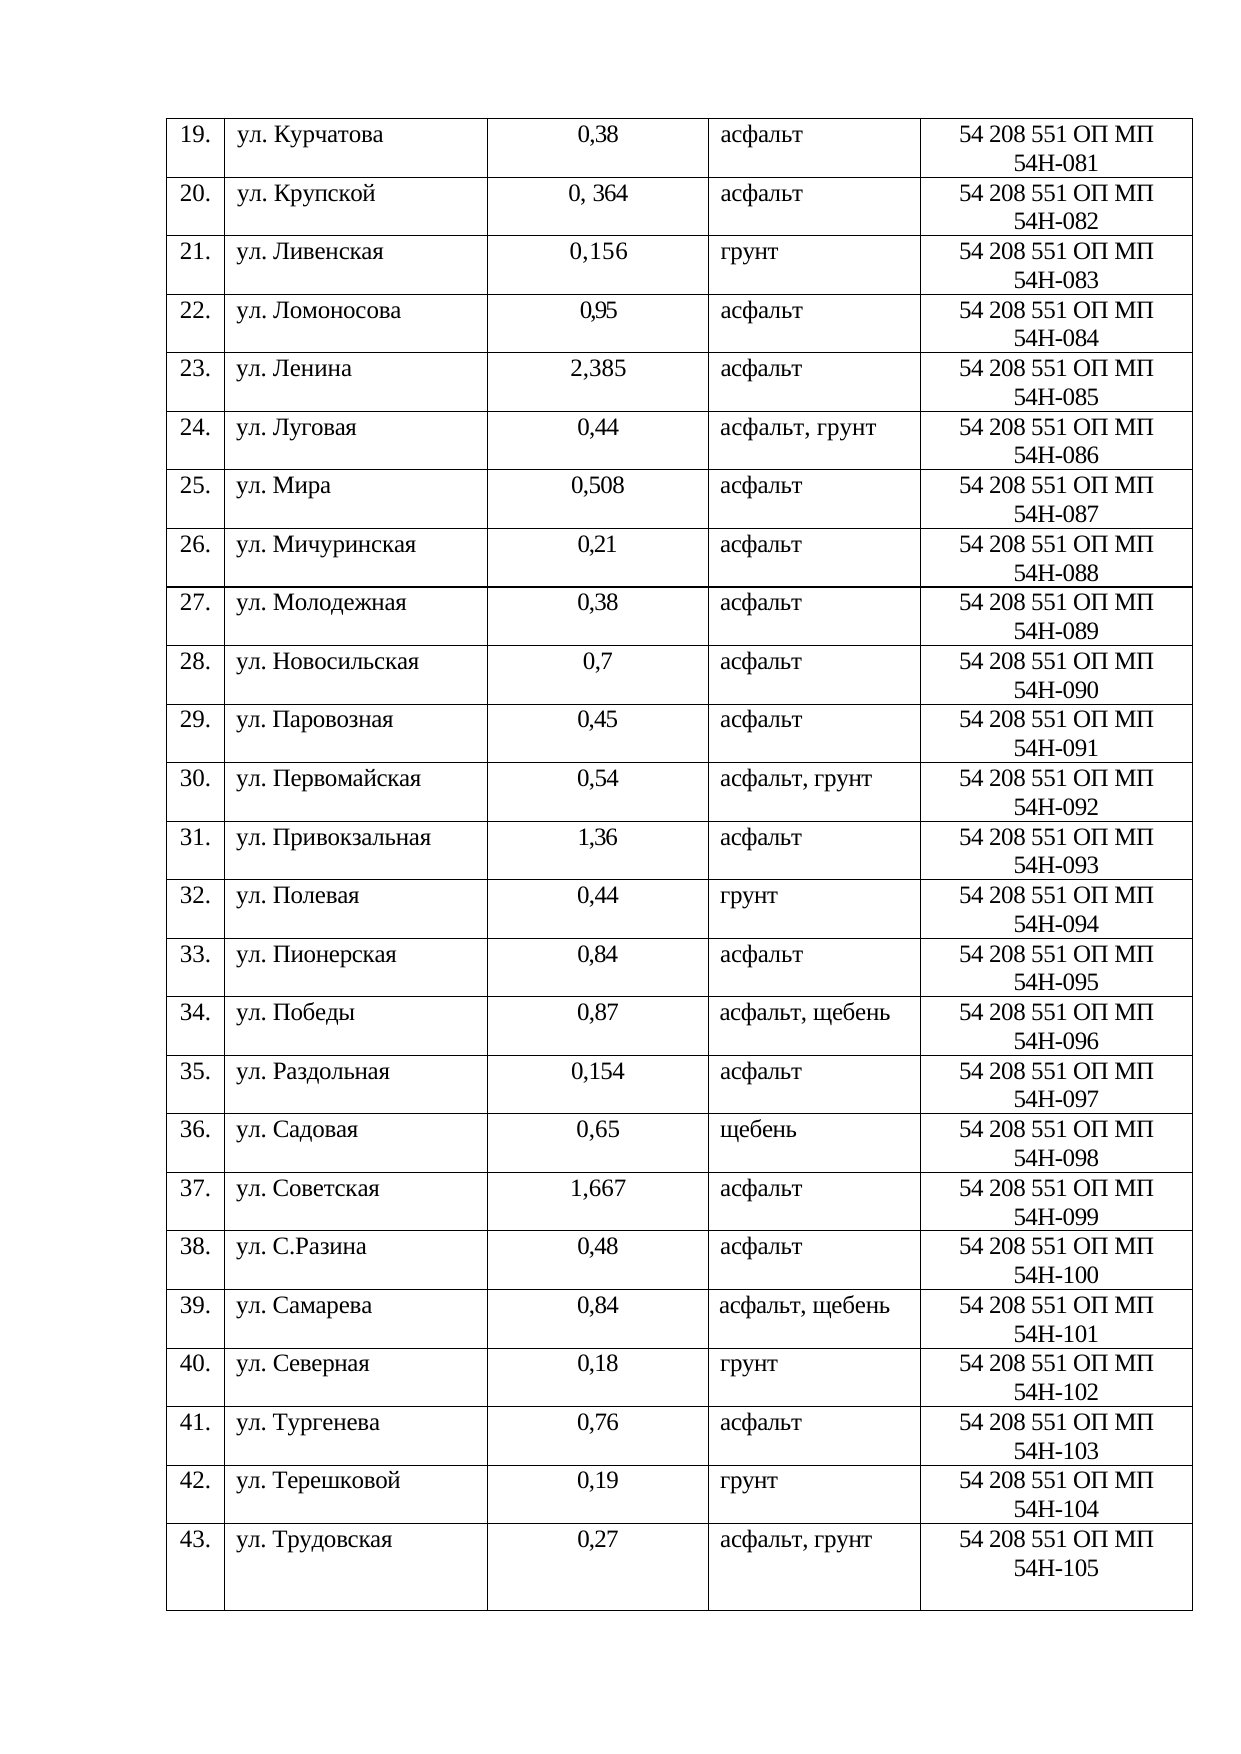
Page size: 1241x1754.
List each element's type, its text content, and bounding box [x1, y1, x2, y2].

table_cell 54 208 551 ОП МП 54Н-093 [921, 822, 1192, 879]
table_cell ул. Крупской [225, 178, 487, 235]
table_cell 28. [167, 646, 224, 703]
table_cell 54 208 551 ОП МП 54Н-085 [921, 353, 1192, 411]
table_cell 22. [167, 295, 224, 352]
table_cell 1,36 [488, 822, 708, 879]
table_cell 35. [167, 1056, 224, 1113]
table_cell грунт [709, 1349, 920, 1406]
table_cell асфальт, грунт [709, 1524, 920, 1610]
table_cell 0,508 [488, 470, 708, 528]
table_cell 41. [167, 1407, 224, 1464]
table_cell асфальт [709, 705, 920, 762]
table_cell 24. [167, 412, 224, 469]
table_cell ул. Паровозная [225, 705, 487, 762]
table_cell 31. [167, 822, 224, 879]
table_cell 0,48 [488, 1231, 708, 1289]
table_cell ул. Раздольная [225, 1056, 487, 1113]
table_cell 42. [167, 1466, 224, 1523]
table_cell 0,45 [488, 705, 708, 762]
table_cell асфальт [709, 588, 920, 645]
table_cell 0,21 [488, 529, 708, 586]
table_cell 0,87 [488, 997, 708, 1055]
table_cell 54 208 551 ОП МП 54Н-094 [921, 880, 1192, 938]
table_cell 0,44 [488, 412, 708, 469]
table_cell ул. Новосильская [225, 646, 487, 703]
table_cell 20. [167, 178, 224, 235]
table_cell ул. Северная [225, 1349, 487, 1406]
table_cell асфальт [709, 1056, 920, 1113]
table_cell 0,38 [488, 119, 708, 177]
table_cell 0,156 [488, 236, 708, 294]
table_cell ул. Полевая [225, 880, 487, 938]
table_cell 54 208 551 ОП МП 54Н-082 [921, 178, 1192, 235]
table_cell асфальт [709, 822, 920, 879]
table_cell ул. Пионерская [225, 939, 487, 996]
table_cell ул. Ломоносова [225, 295, 487, 352]
table_cell 54 208 551 ОП МП 54Н-086 [921, 412, 1192, 469]
table_cell 54 208 551 ОП МП 54Н-087 [921, 470, 1192, 528]
table_cell 0,65 [488, 1114, 708, 1172]
table_cell 54 208 551 ОП МП 54Н-092 [921, 763, 1192, 821]
table_cell 54 208 551 ОП МП 54Н-097 [921, 1056, 1192, 1113]
table_cell 0,19 [488, 1466, 708, 1523]
table_cell 0, 364 [488, 178, 708, 235]
table_cell ул. Первомайская [225, 763, 487, 821]
table_cell 1,667 [488, 1173, 708, 1230]
table_cell 37. [167, 1173, 224, 1230]
table_cell 27. [167, 588, 224, 645]
table_cell 0,95 [488, 295, 708, 352]
table_cell 26. [167, 529, 224, 586]
table_cell 21. [167, 236, 224, 294]
table_cell ул. Луговая [225, 412, 487, 469]
table_cell 36. [167, 1114, 224, 1172]
table_cell 40. [167, 1349, 224, 1406]
table_cell ул. Победы [225, 997, 487, 1055]
table_cell 23. [167, 353, 224, 411]
table_cell ул. Молодежная [225, 588, 487, 645]
table_cell 43. [167, 1524, 224, 1610]
table_cell 54 208 551 ОП МП 54Н-099 [921, 1173, 1192, 1230]
table_cell асфальт [709, 1173, 920, 1230]
table_cell 54 208 551 ОП МП 54Н-101 [921, 1290, 1192, 1347]
table_cell асфальт, щебень [709, 997, 920, 1055]
table_cell асфальт, грунт [709, 763, 920, 821]
table_cell 54 208 551 ОП МП 54Н-102 [921, 1349, 1192, 1406]
table_cell 0,76 [488, 1407, 708, 1464]
table_cell ул. С.Разина [225, 1231, 487, 1289]
table_cell 54 208 551 ОП МП 54Н-084 [921, 295, 1192, 352]
table_cell 29. [167, 705, 224, 762]
table_cell 54 208 551 ОП МП 54Н-104 [921, 1466, 1192, 1523]
table_cell 0,44 [488, 880, 708, 938]
table_cell 32. [167, 880, 224, 938]
table_cell ул. Советская [225, 1173, 487, 1230]
table_cell асфальт [709, 295, 920, 352]
table_cell 0,38 [488, 588, 708, 645]
table_cell 54 208 551 ОП МП 54Н-089 [921, 588, 1192, 645]
table_cell ул. Мичуринская [225, 529, 487, 586]
table_cell грунт [709, 236, 920, 294]
table_cell 30. [167, 763, 224, 821]
table_cell 2,385 [488, 353, 708, 411]
table_cell 54 208 551 ОП МП 54Н-095 [921, 939, 1192, 996]
table_cell 0,154 [488, 1056, 708, 1113]
table_cell ул. Ленина [225, 353, 487, 411]
table_cell грунт [709, 880, 920, 938]
table_cell асфальт [709, 1407, 920, 1464]
table_cell ул. Ливенская [225, 236, 487, 294]
table_cell асфальт, грунт [709, 412, 920, 469]
table_cell 34. [167, 997, 224, 1055]
table_cell 0,27 [488, 1524, 708, 1610]
table_cell 19. [167, 119, 224, 177]
table_cell ул. Мира [225, 470, 487, 528]
table_cell 54 208 551 ОП МП 54Н-105 [921, 1524, 1192, 1610]
table_cell 54 208 551 ОП МП 54Н-081 [921, 119, 1192, 177]
table_cell ул. Курчатова [225, 119, 487, 177]
table_cell 54 208 551 ОП МП 54Н-088 [921, 529, 1192, 586]
table_cell асфальт [709, 119, 920, 177]
table_cell 54 208 551 ОП МП 54Н-090 [921, 646, 1192, 703]
table_cell ул. Садовая [225, 1114, 487, 1172]
table_cell асфальт [709, 939, 920, 996]
table_cell 0,54 [488, 763, 708, 821]
table_cell асфальт, щебень [709, 1290, 920, 1347]
table_cell асфальт [709, 353, 920, 411]
table_cell 0,84 [488, 1290, 708, 1347]
table_cell ул. Трудовская [225, 1524, 487, 1610]
table_cell 33. [167, 939, 224, 996]
table_cell 0,7 [488, 646, 708, 703]
table_cell ул. Самарева [225, 1290, 487, 1347]
table_cell ул. Тургенева [225, 1407, 487, 1464]
table_cell асфальт [709, 529, 920, 586]
table_cell асфальт [709, 178, 920, 235]
table_cell 54 208 551 ОП МП 54Н-098 [921, 1114, 1192, 1172]
table_cell 54 208 551 ОП МП 54Н-100 [921, 1231, 1192, 1289]
table_cell асфальт [709, 646, 920, 703]
table_cell 54 208 551 ОП МП 54Н-091 [921, 705, 1192, 762]
table_cell 54 208 551 ОП МП 54Н-103 [921, 1407, 1192, 1464]
table_cell асфальт [709, 1231, 920, 1289]
table_cell 0,84 [488, 939, 708, 996]
table_cell 0,18 [488, 1349, 708, 1406]
table_cell ул. Терешковой [225, 1466, 487, 1523]
table_cell 25. [167, 470, 224, 528]
table_cell асфальт [709, 470, 920, 528]
table_cell 38. [167, 1231, 224, 1289]
table_cell грунт [709, 1466, 920, 1523]
table_cell ул. Привокзальная [225, 822, 487, 879]
table_cell 54 208 551 ОП МП 54Н-096 [921, 997, 1192, 1055]
table_cell 39. [167, 1290, 224, 1347]
table_cell щебень [709, 1114, 920, 1172]
table_cell 54 208 551 ОП МП 54Н-083 [921, 236, 1192, 294]
